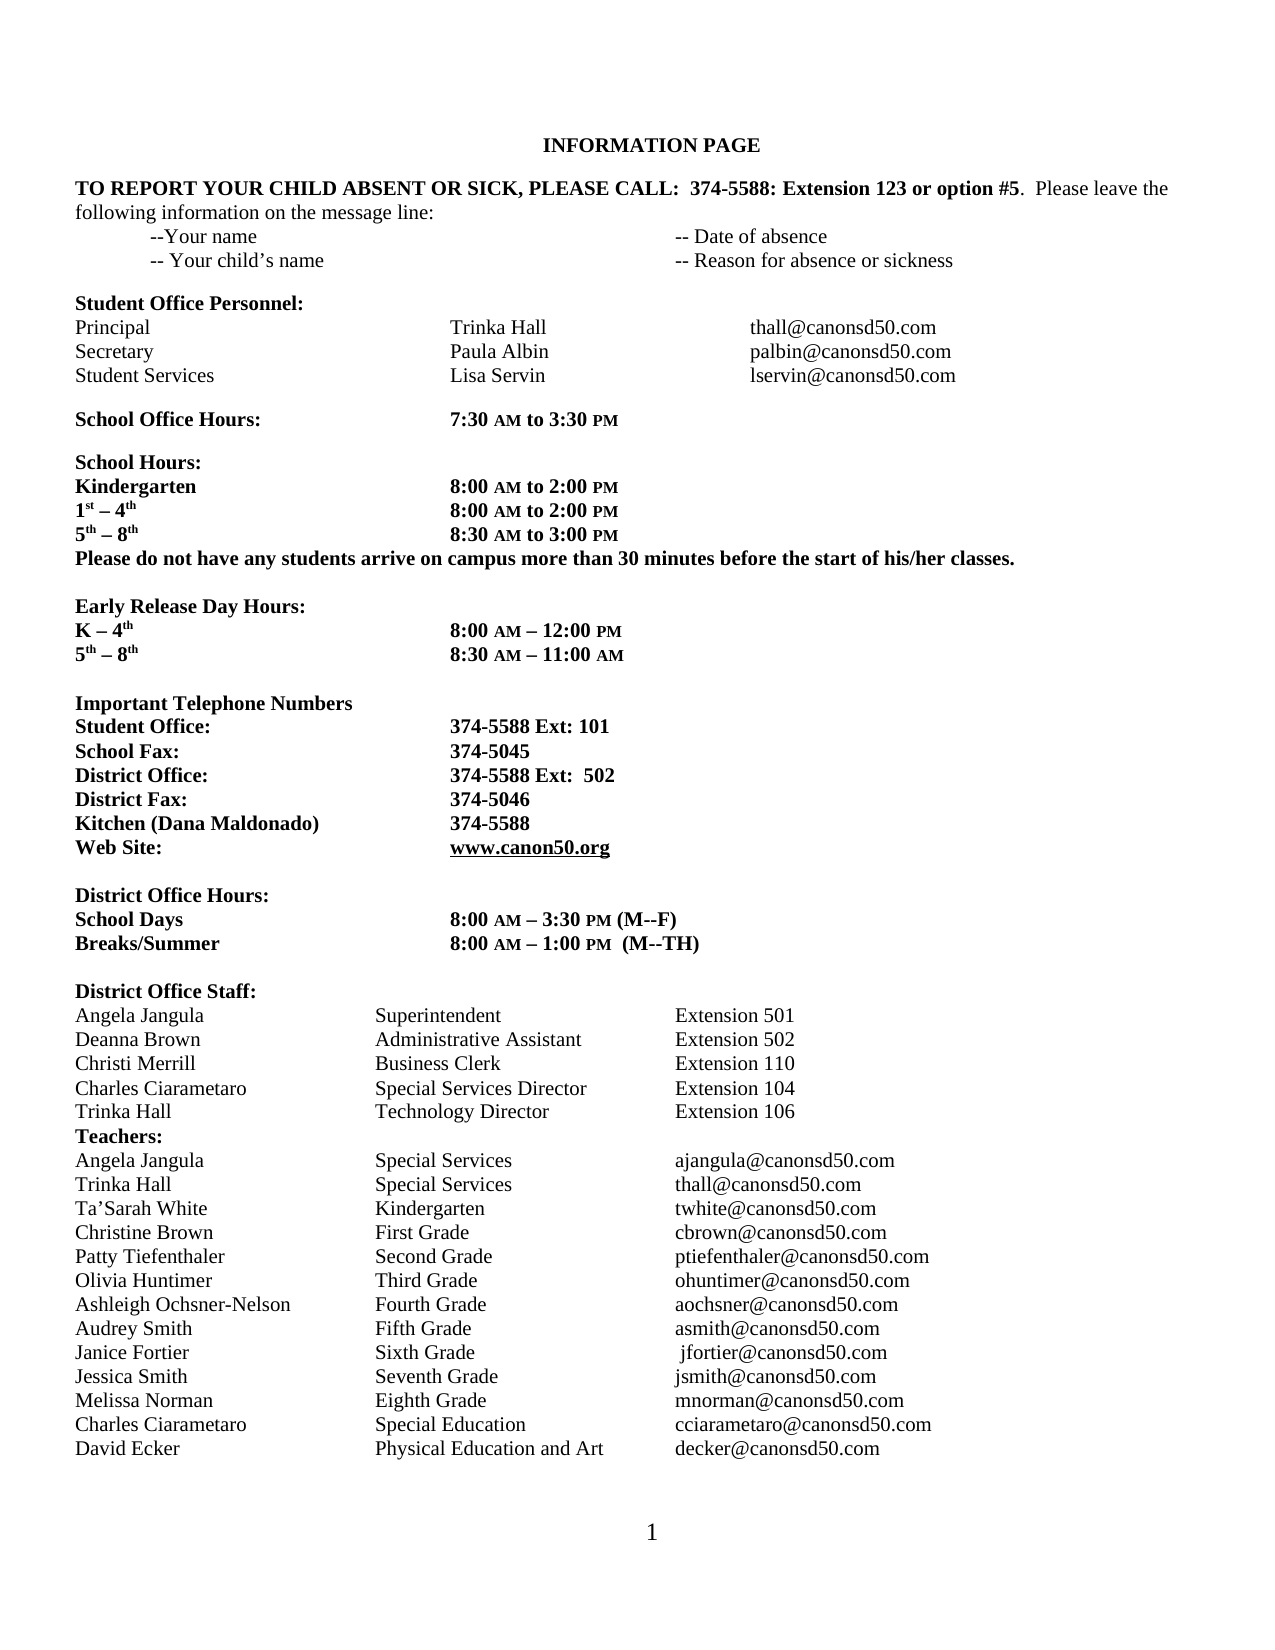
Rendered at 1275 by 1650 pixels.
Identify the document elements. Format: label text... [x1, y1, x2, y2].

text Janice Fortier Sixth Grade jfortier@canonsd50.com [75, 1340, 1228, 1364]
text Charles Ciarametaro Special Services Director Extension 104 [75, 1075, 1228, 1099]
text Olivia Huntimer Third Grade ohuntimer@canonsd50.com [75, 1268, 1228, 1292]
text Student Office Personnel: [75, 291, 1228, 315]
text 1st – 4th 8:00 am to 2:00 pm [75, 498, 1228, 522]
text Kindergarten 8:00 am to 2:00 pm [75, 474, 1228, 498]
text 5th – 8th 8:30 am – 11:00 am [75, 642, 1228, 666]
text Please do not have any students arrive on campus more than 30 minutes before the start of his/her classes. [75, 546, 1228, 570]
text Patty Tiefenthaler Second Grade ptiefenthaler@canonsd50.com [75, 1244, 1228, 1268]
text Angela Jangula Special Services ajangula@canonsd50.com [75, 1148, 1228, 1172]
text Jessica Smith Seventh Grade jsmith@canonsd50.com [75, 1364, 1228, 1388]
text Breaks/Summer 8:00 am – 1:00 pm (M--TH) [75, 931, 1228, 955]
text District Office: 374-5588 Ext: 502 [75, 763, 1228, 787]
text Charles Ciarametaro Special Education cciarametaro@canonsd50.com [75, 1412, 1228, 1436]
text Melissa Norman Eighth Grade mnorman@canonsd50.com [75, 1388, 1228, 1412]
text Christi Merrill Business Clerk Extension 110 [75, 1051, 1228, 1075]
text Angela Jangula Superintendent Extension 501 [75, 1003, 1228, 1027]
text David Ecker Physical Education and Art decker@canonsd50.com [75, 1436, 1228, 1460]
text Christine Brown First Grade cbrown@canonsd50.com [75, 1220, 1228, 1244]
text School Fax: 374-5045 [75, 738, 1228, 763]
text Secretary Paula Albin palbin@canonsd50.com [75, 339, 1228, 363]
text Deanna Brown Administrative Assistant Extension 502 [75, 1027, 1228, 1051]
text Principal Trinka Hall thall@canonsd50.com [75, 315, 1228, 339]
text 5th – 8th 8:30 am to 3:00 pm [75, 522, 1228, 546]
text Trinka Hall Special Services thall@canonsd50.com [75, 1172, 1228, 1196]
text Early Release Day Hours: [75, 594, 1228, 618]
text -- Your child’s name -- Reason for absence or sickness [75, 248, 1228, 272]
text Teachers: [75, 1123, 1228, 1148]
text Trinka Hall Technology Director Extension 106 [75, 1099, 1228, 1123]
text Kitchen (Dana Maldonado) 374-5588 [75, 811, 1228, 835]
text School Office Hours: 7:30 am to 3:30 pm [75, 407, 1228, 431]
text District Office Staff: [75, 979, 1228, 1003]
text School Days 8:00 am – 3:30 pm (M--F) [75, 907, 1228, 931]
text Ashleigh Ochsner-Nelson Fourth Grade aochsner@canonsd50.com [75, 1292, 1228, 1316]
text Student Services Lisa Servin lservin@canonsd50.com [75, 363, 1228, 387]
text District Fax: 374-5046 [75, 787, 1228, 811]
text Web Site: www.canon50.org [75, 835, 1228, 859]
text District Office Hours: [75, 883, 1228, 907]
text Important Telephone Numbers [75, 690, 1228, 714]
subtitle INFORMATION PAGE [75, 132, 1228, 157]
text TO REPORT YOUR CHILD ABSENT OR SICK, PLEASE CALL: 374-5588: Extension 123 or option #5. Please leave the following information on the message line: [75, 176, 1228, 224]
text --Your name -- Date of absence [75, 224, 1228, 248]
text K – 4th 8:00 am – 12:00 pm [75, 618, 1228, 642]
text Ta’Sarah White Kindergarten twhite@canonsd50.com [75, 1196, 1228, 1220]
text Audrey Smith Fifth Grade asmith@canonsd50.com [75, 1316, 1228, 1340]
text School Hours: [75, 450, 1228, 474]
text Student Office: 374-5588 Ext: 101 [75, 714, 1228, 738]
